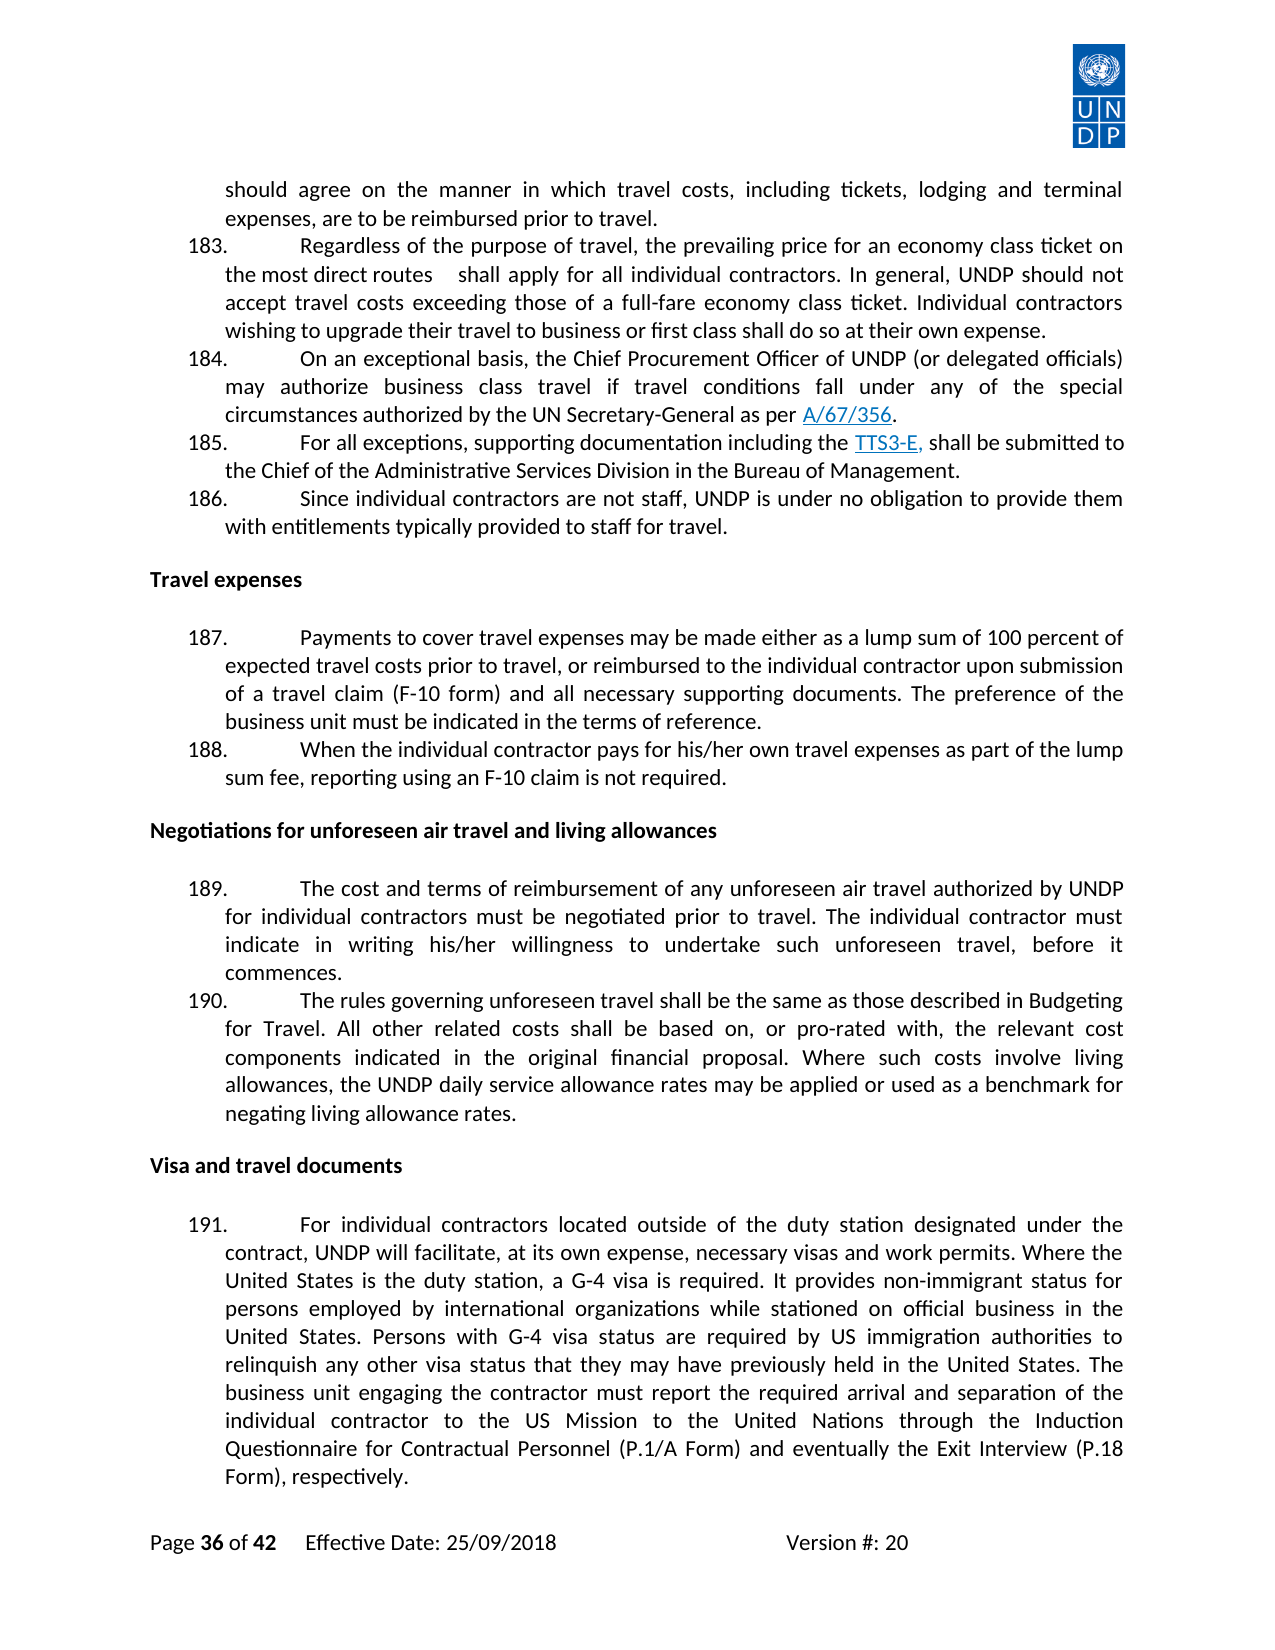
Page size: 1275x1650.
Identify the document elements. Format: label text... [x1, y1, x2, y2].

list For individual contractors located outside of the duty station designated under the contract, UNDP will facilitate, at its own expense, necessary visas and work permits. Where the United States is the duty station, a G-4 visa is required. It provides non-immigrant status for persons employed by international organizations while stationed on official business in the United States. Persons with G-4 visa status are required by US immigration authorities to relinquish any other visa status that they may have previously held in the United States. The business unit engaging the contractor must report the required arrival and separation of the individual contractor to the US Mission to the United Nations through the Induction Questionnaire for Contractual Personnel (P.1/A Form) and eventually the Exit Interview (P.18 Form), respectively. [187, 1210, 1125, 1490]
list The cost and terms of reimbursement of any unforeseen air travel authorized by UNDP for individual contractors must be negotiated prior to travel. The individual contractor must indicate in writing his/her willingness to undertake such unforeseen travel, before it commences. [187, 874, 1125, 987]
list Travel expenses [150, 565, 1125, 593]
list Negotiations for unforeseen air travel and living allowances [150, 816, 1125, 844]
list Since individual contractors are not staff, UNDP is under no obligation to provide them with entitlements typically provided to staff for travel. [187, 484, 1125, 540]
list For all exceptions, supporting documentation including the TTS3-E,​ shall be submitted to the Chief of the Administrative Services Division in the Bureau of Management. [187, 428, 1125, 484]
list On an exceptional basis, the Chief Procurement Officer of UNDP (or delegated officials) may authorize business class travel if travel conditions fall under any of the special circumstances authorized by the UN Secretary-General as per A/67/356. [187, 344, 1125, 428]
picture [1072, 44, 1125, 148]
list When the individual contractor pays for his/her own travel expenses as part of the lump sum fee, reporting using an F-10 claim is not required. [187, 735, 1125, 791]
list Regardless of the purpose of travel, the prevailing price for an economy class ticket on the most direct routes shall apply for all individual contractors. In general, UNDP should not accept travel costs exceeding those of a full-fare economy class ticket. Individual contractors wishing to upgrade their travel to business or first class shall do so at their own expense. [187, 232, 1125, 344]
list Visa and travel documents [150, 1152, 1125, 1180]
list Payments to cover travel expenses may be made either as a lump sum of 100 percent of expected travel costs prior to travel, or reimbursed to the individual contractor upon submission of a travel claim (F-10 form) and all necessary supporting documents. The preference of the business unit must be indicated in the terms of reference. [187, 623, 1125, 735]
list The rules governing unforeseen travel shall be the same as those described in Budgeting for Travel. All other related costs shall be based on, or pro-rated with, the relevant cost components indicated in the original financial proposal. Where such costs involve living allowances, the UNDP daily service allowance rates may be applied or used as a benchmark for negating living allowance rates. [187, 987, 1125, 1127]
